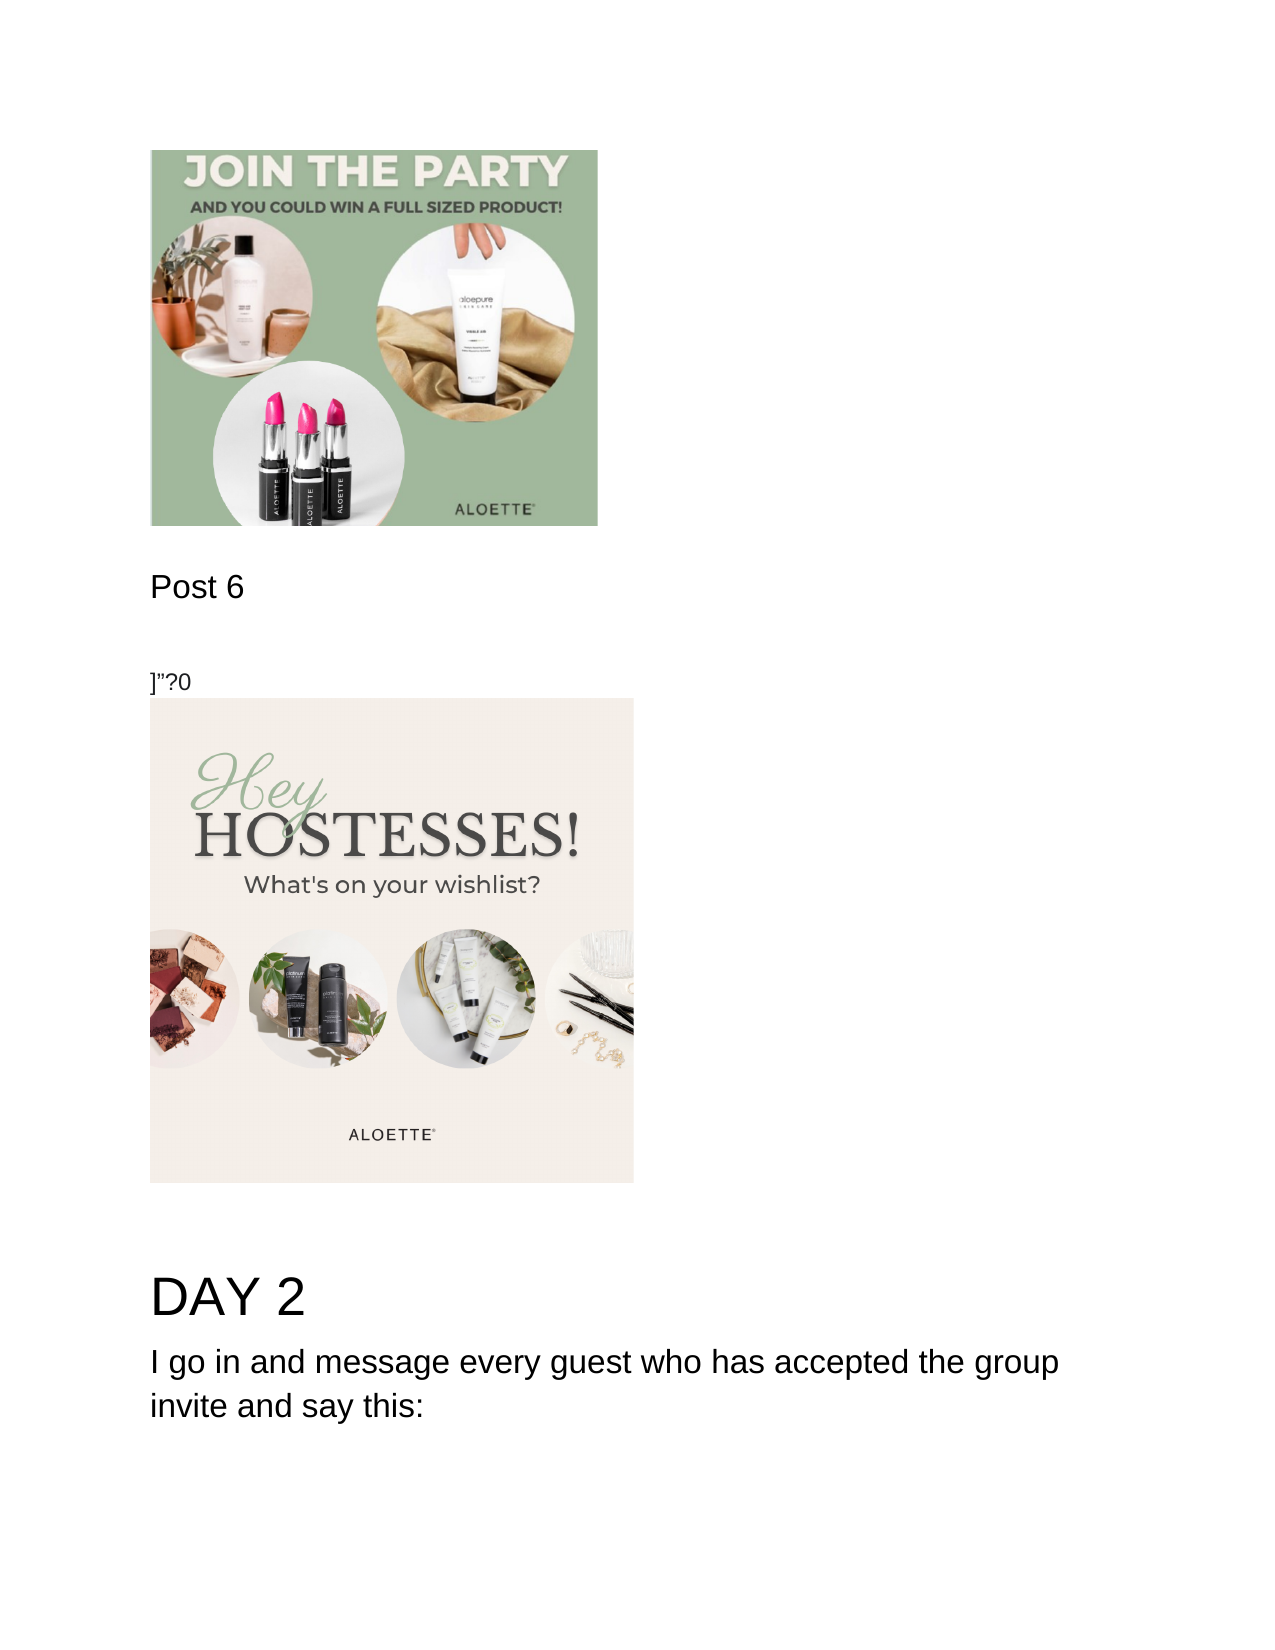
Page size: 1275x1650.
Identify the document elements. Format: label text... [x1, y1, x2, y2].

title DAY 2 [150, 1264, 1125, 1327]
text I go in and message every guest who has accepted the group invite and say this: [150, 1342, 1125, 1425]
picture [150, 698, 634, 1183]
picture [150, 150, 598, 526]
subtitle Post 6 [150, 567, 1125, 605]
